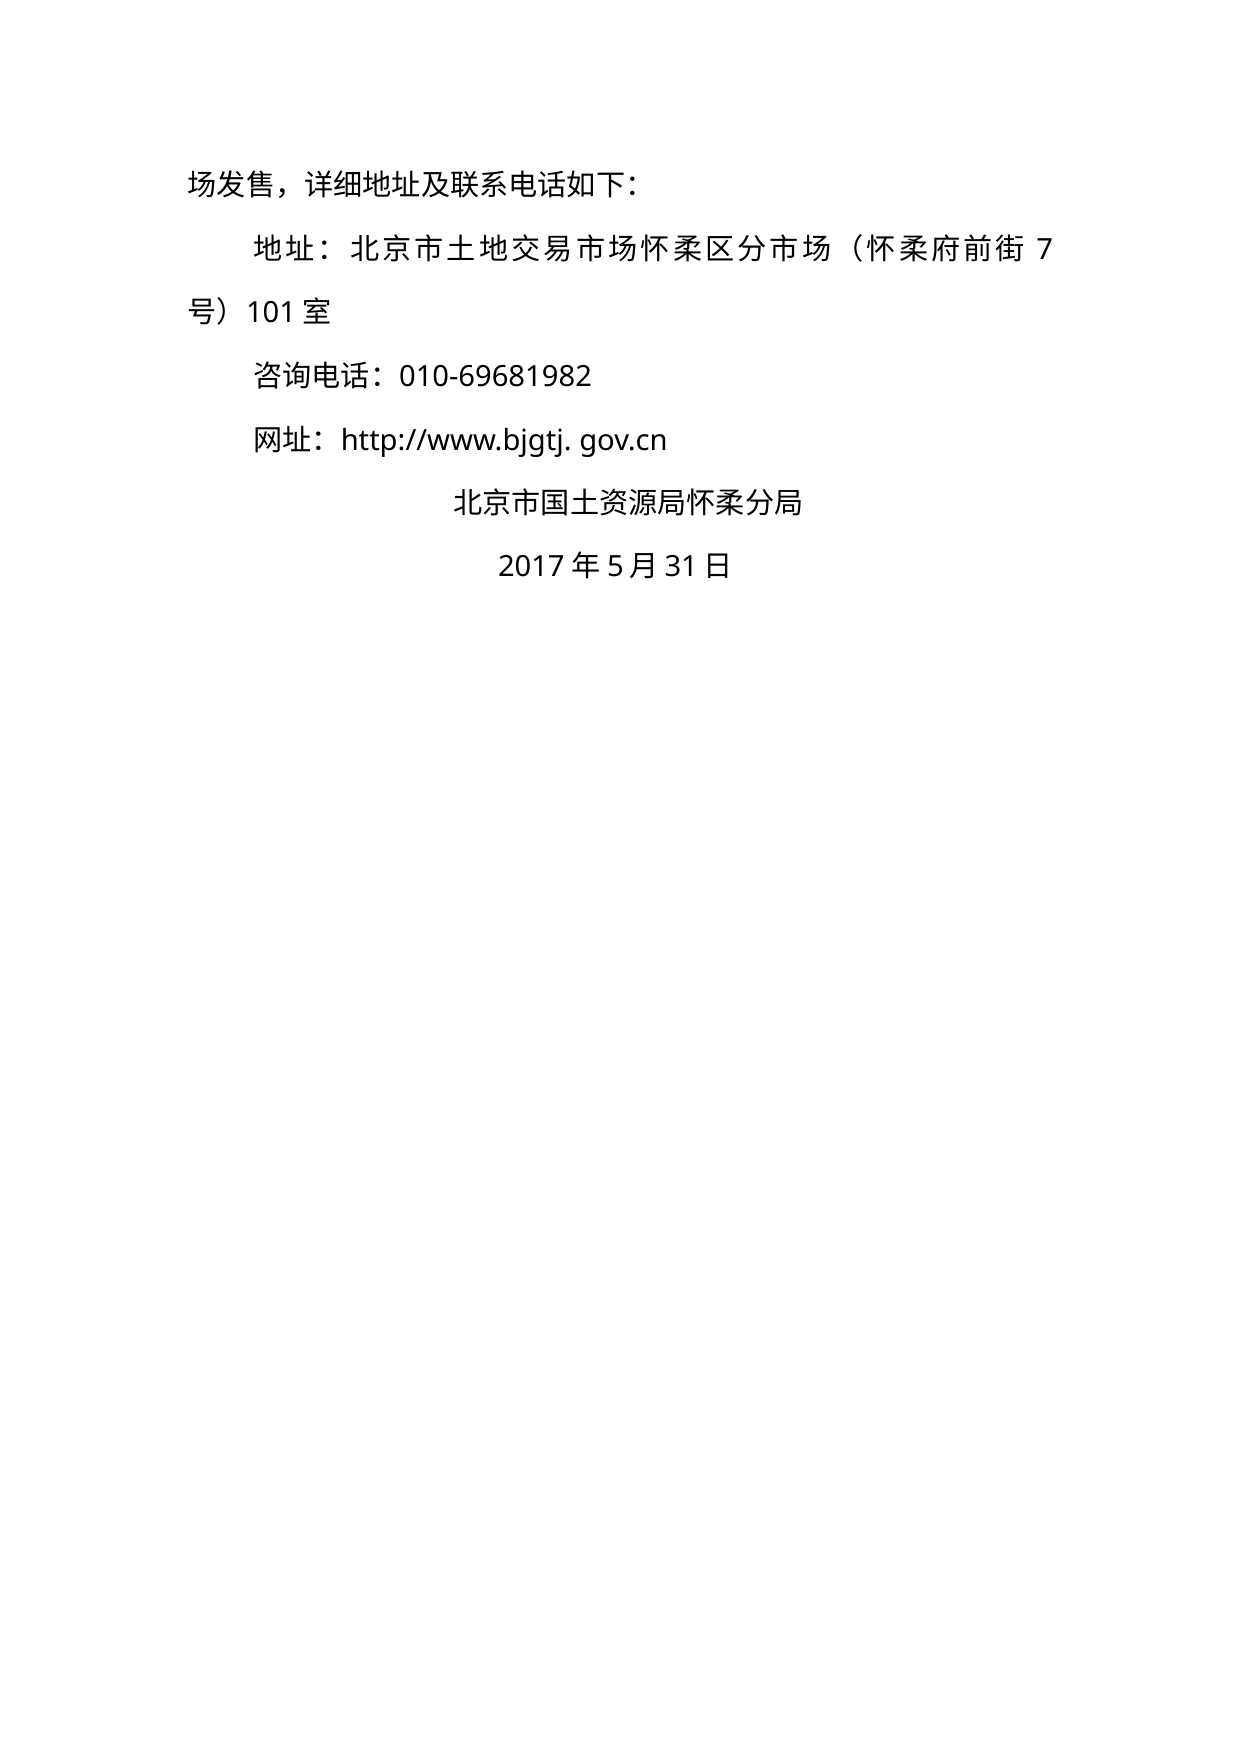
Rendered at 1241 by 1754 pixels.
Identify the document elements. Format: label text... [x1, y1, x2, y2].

text 地址：北京市土地交易市场怀柔区分市场（怀柔府前街7号）101室 [187, 225, 1053, 331]
list 北京市国土资源局怀柔分局 [187, 479, 1053, 522]
list 2017年 5月31日 [187, 543, 1053, 585]
text 咨询电话：010-69681982 [187, 352, 1053, 395]
text 网址：http://www.bjgtj. gov.cn [187, 416, 1053, 458]
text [187, 162, 1053, 204]
